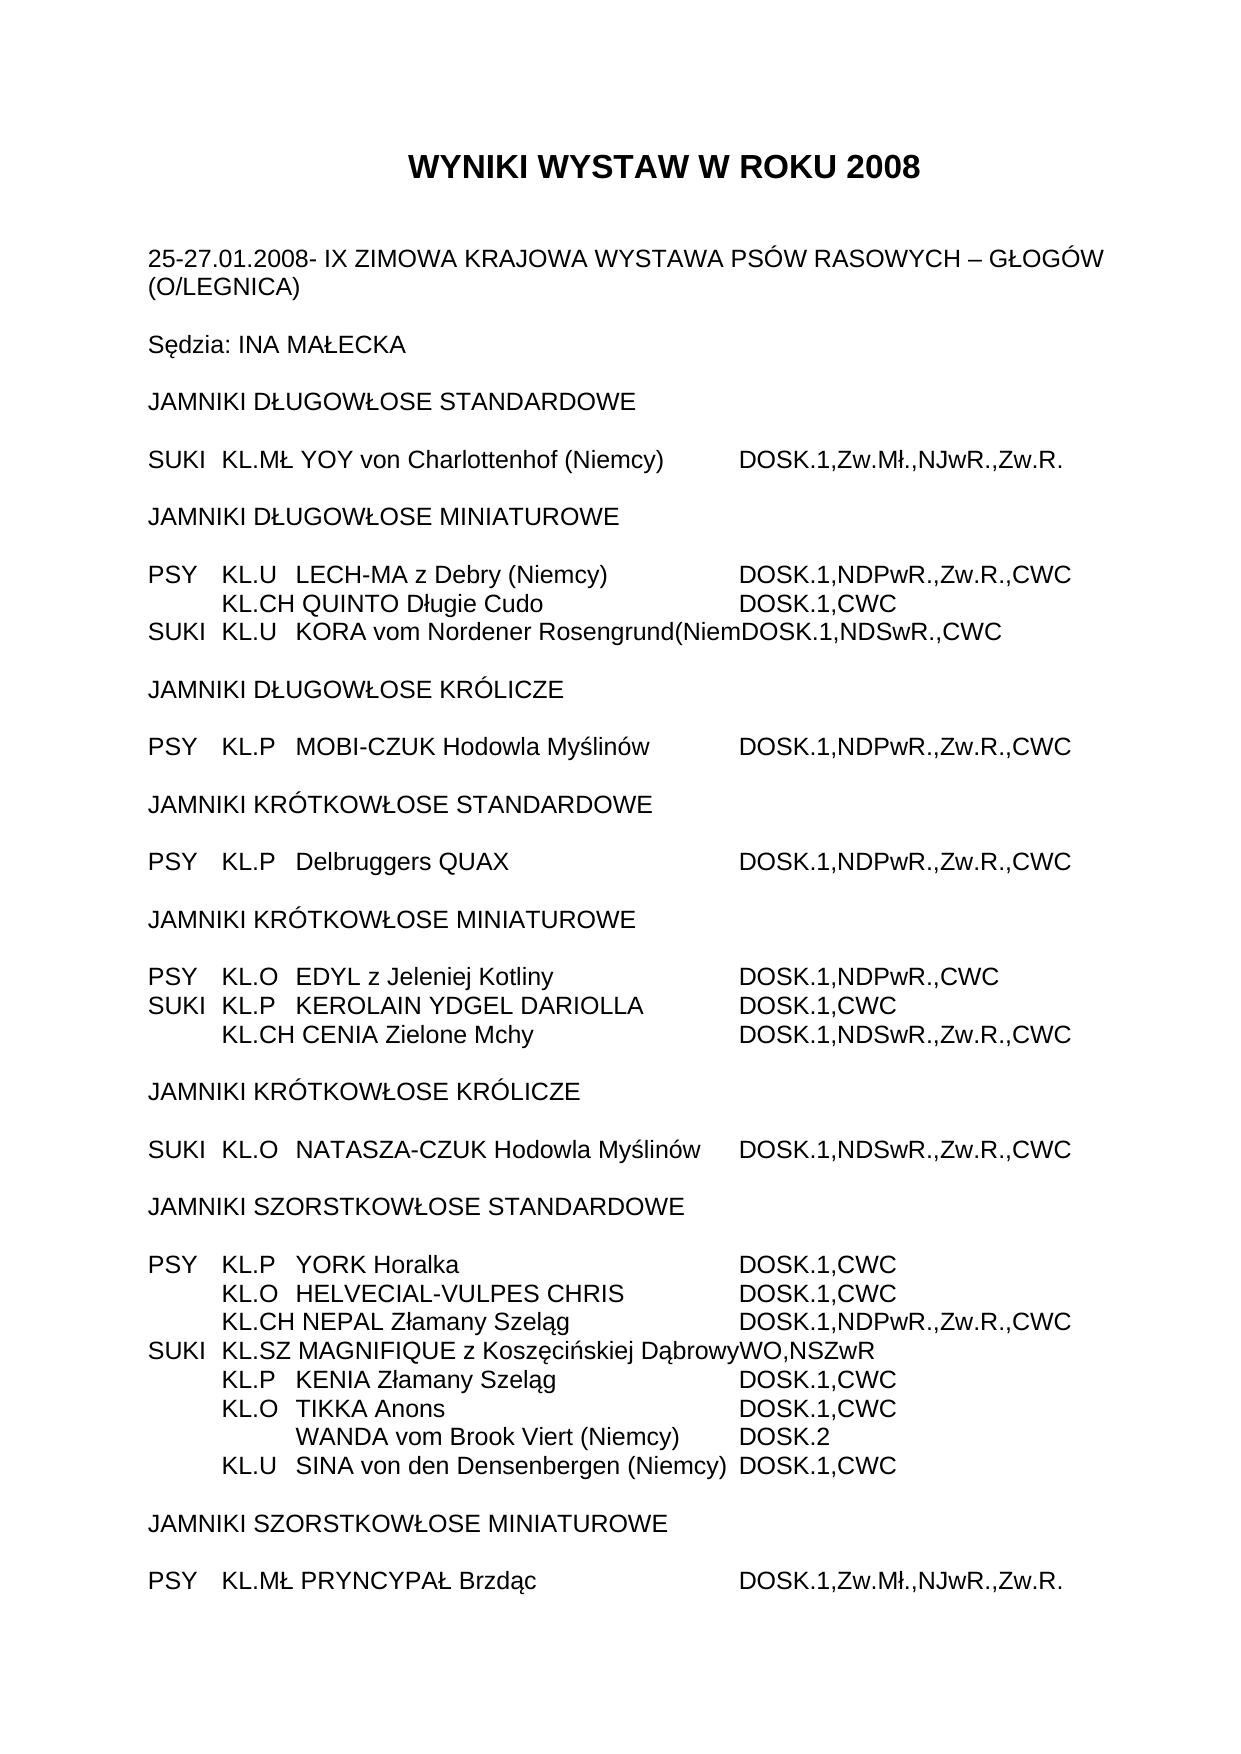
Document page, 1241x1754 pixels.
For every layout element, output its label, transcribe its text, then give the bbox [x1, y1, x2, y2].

text JAMNIKI SZORSTKOWŁOSE STANDARDOWE [148, 1192, 1181, 1221]
text SUKI KL.MŁ YOY von Charlottenhof (Niemcy) DOSK.1,Zw.Mł.,NJwR.,Zw.R. [148, 445, 1181, 473]
text KL.O HELVECIAL-VULPES CHRIS DOSK.1,CWC [148, 1278, 1181, 1307]
text JAMNIKI SZORSTKOWŁOSE MINIATUROWE [148, 1508, 1181, 1537]
text JAMNIKI DŁUGOWŁOSE MINIATUROWE [148, 502, 1181, 531]
text PSY KL.P YORK Horalka DOSK.1,CWC [148, 1250, 1181, 1278]
text PSY KL.U LECH-MA z Debry (Niemcy) DOSK.1,NDPwR.,Zw.R.,CWC [148, 560, 1181, 588]
text SUKI KL.SZ MAGNIFIQUE z Koszęcińskiej DąbrowyWO,NSZwR [148, 1336, 1181, 1365]
text KL.P KENIA Złamany Szeląg DOSK.1,CWC [148, 1365, 1181, 1393]
text Sędzia: INA MAŁECKA [148, 330, 1181, 358]
text KL.CH CENIA Zielone Mchy DOSK.1,NDSwR.,Zw.R.,CWC [148, 1020, 1181, 1048]
subtitle WYNIKI WYSTAW W ROKU 2008 [148, 148, 1181, 186]
text PSY KL.O EDYL z Jeleniej Kotliny DOSK.1,NDPwR.,CWC [148, 962, 1181, 991]
text SUKI KL.O NATASZA-CZUK Hodowla Myślinów DOSK.1,NDSwR.,Zw.R.,CWC [148, 1135, 1181, 1163]
text PSY KL.MŁ PRYNCYPAŁ Brzdąc DOSK.1,Zw.Mł.,NJwR.,Zw.R. [148, 1566, 1181, 1595]
text KL.CH QUINTO Długie Cudo DOSK.1,CWC [148, 588, 1181, 617]
text JAMNIKI DŁUGOWŁOSE KRÓLICZE [148, 675, 1181, 703]
text KL.O TIKKA Anons DOSK.1,CWC [148, 1393, 1181, 1422]
text SUKI KL.P KEROLAIN YDGEL DARIOLLA DOSK.1,CWC [148, 991, 1181, 1020]
text JAMNIKI KRÓTKOWŁOSE STANDARDOWE [148, 790, 1181, 818]
text SUKI KL.U KORA vom Nordener Rosengrund(NiemDOSK.1,NDSwR.,CWC [148, 617, 1181, 646]
text WANDA vom Brook Viert (Niemcy) DOSK.2 [148, 1422, 1181, 1451]
text 25-27.01.2008- IX ZIMOWA KRAJOWA WYSTAWA PSÓW RASOWYCH – GŁOGÓW [148, 243, 1181, 272]
text PSY KL.P MOBI-CZUK Hodowla Myślinów DOSK.1,NDPwR.,Zw.R.,CWC [148, 732, 1181, 761]
text JAMNIKI DŁUGOWŁOSE STANDARDOWE [148, 387, 1181, 416]
text (O/LEGNICA) [148, 272, 1181, 301]
text JAMNIKI KRÓTKOWŁOSE KRÓLICZE [148, 1077, 1181, 1106]
text KL.U SINA von den Densenbergen (Niemcy) DOSK.1,CWC [148, 1451, 1181, 1480]
text KL.CH NEPAL Złamany Szeląg DOSK.1,NDPwR.,Zw.R.,CWC [148, 1307, 1181, 1336]
text PSY KL.P Delbruggers QUAX DOSK.1,NDPwR.,Zw.R.,CWC [148, 847, 1181, 876]
text JAMNIKI KRÓTKOWŁOSE MINIATUROWE [148, 905, 1181, 933]
